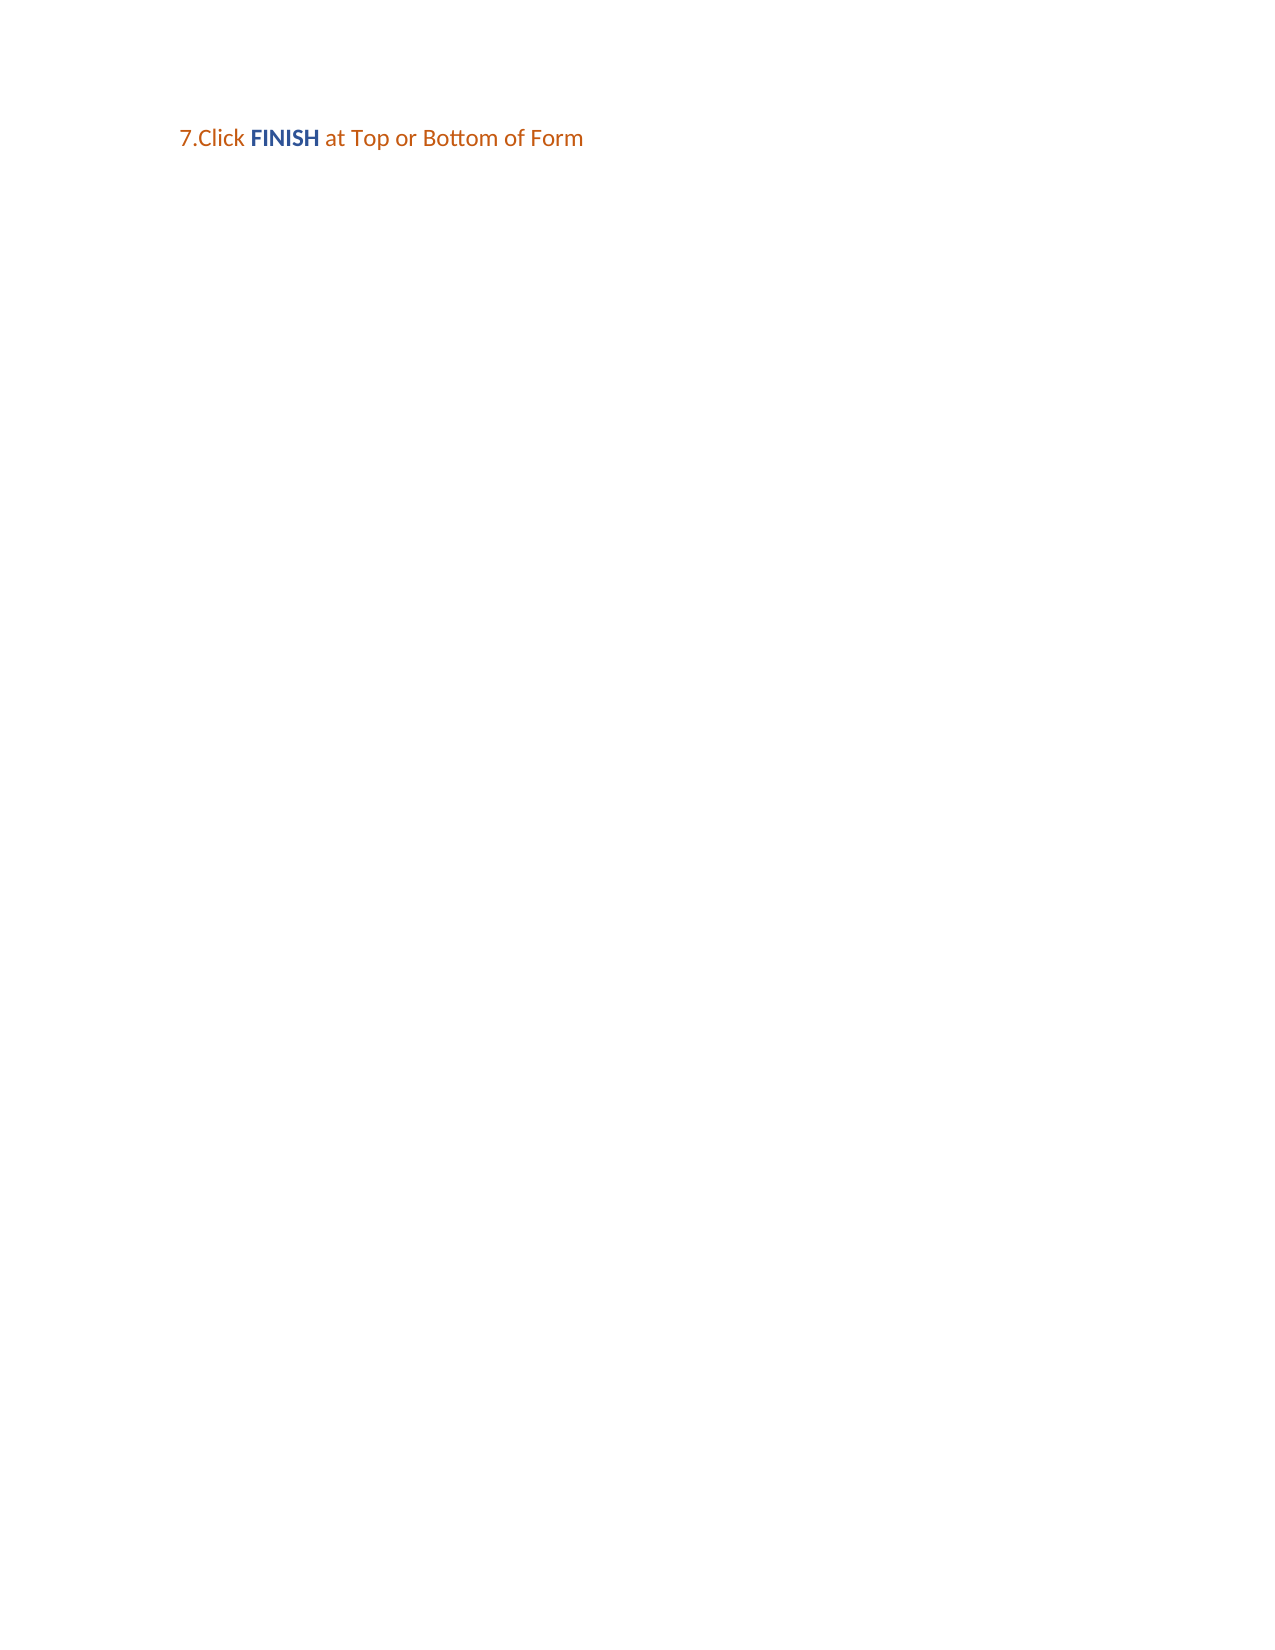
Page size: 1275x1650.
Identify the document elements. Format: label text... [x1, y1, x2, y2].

text 7.Click FINISH at Top or Bottom of Form [179, 122, 1153, 152]
